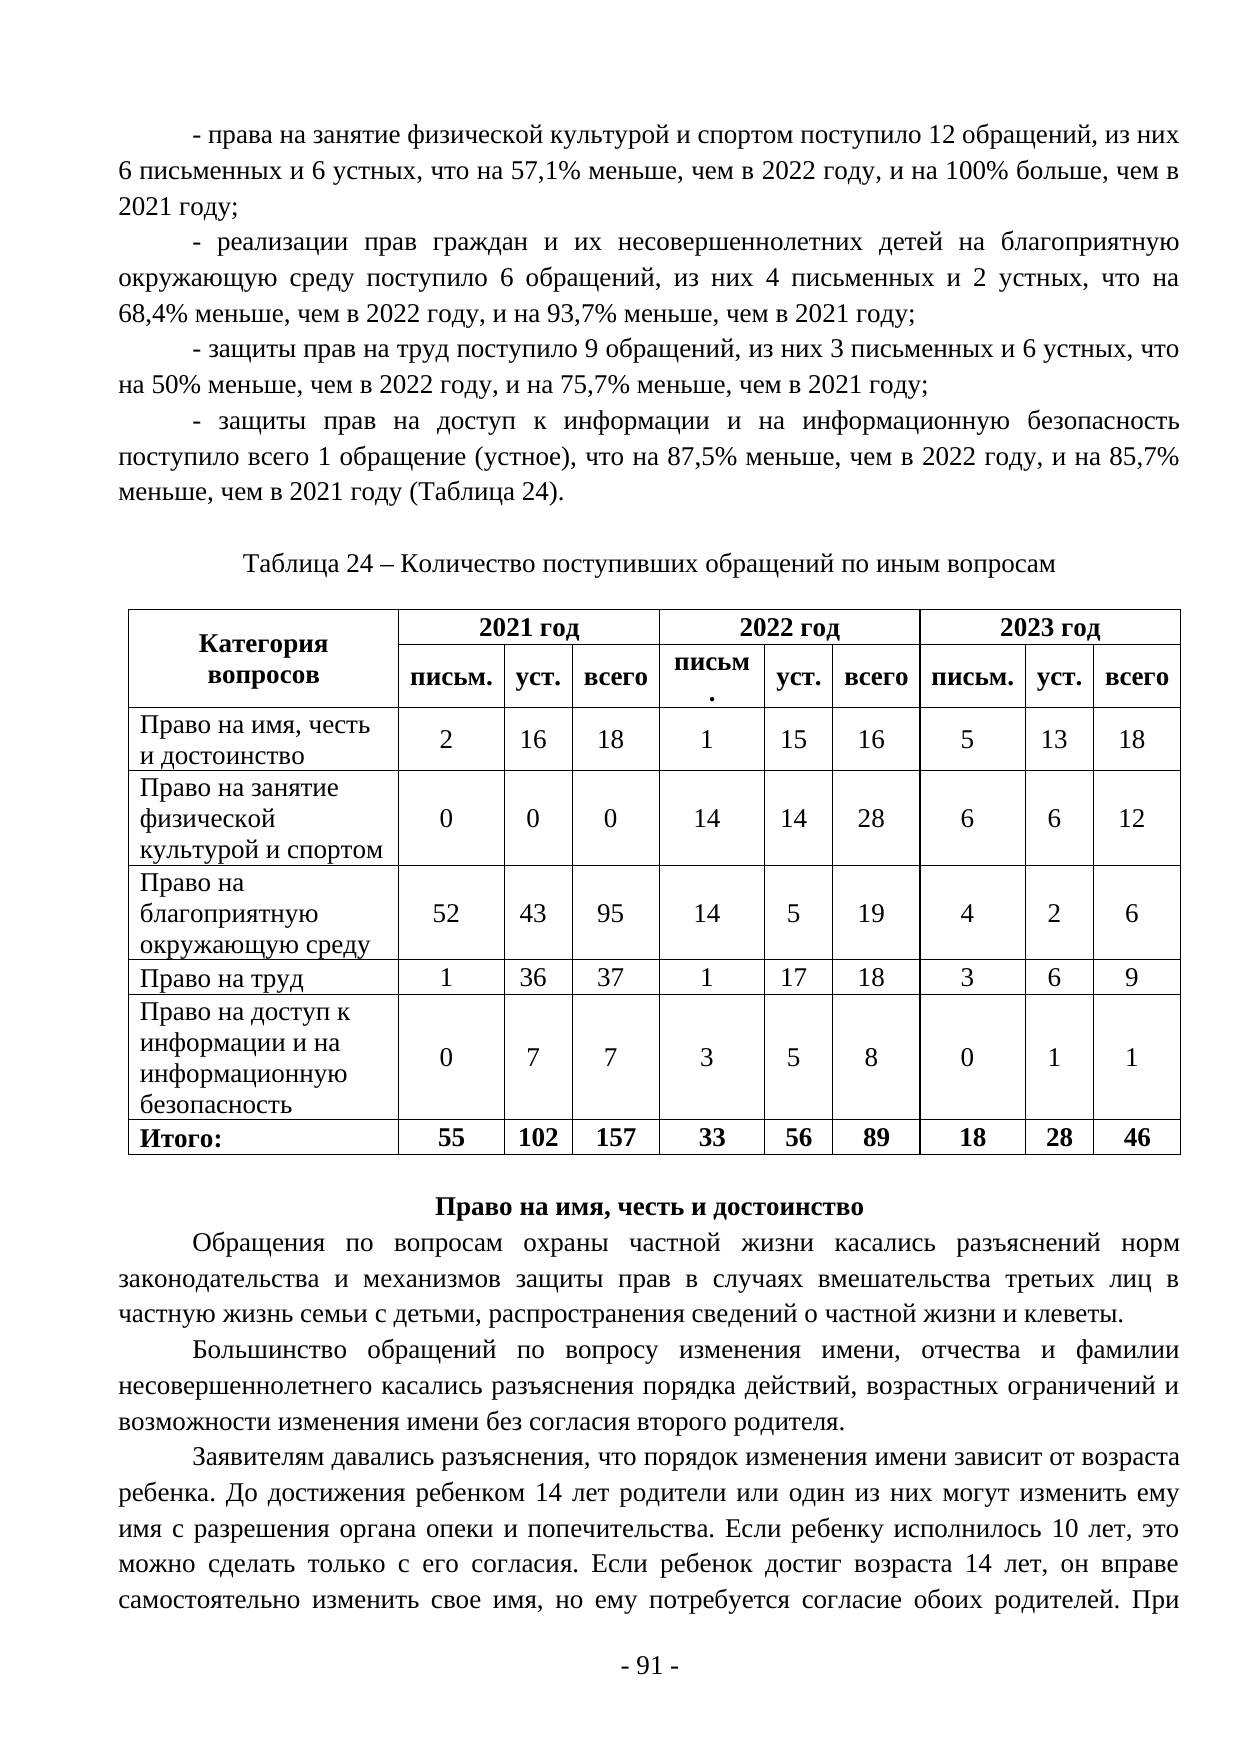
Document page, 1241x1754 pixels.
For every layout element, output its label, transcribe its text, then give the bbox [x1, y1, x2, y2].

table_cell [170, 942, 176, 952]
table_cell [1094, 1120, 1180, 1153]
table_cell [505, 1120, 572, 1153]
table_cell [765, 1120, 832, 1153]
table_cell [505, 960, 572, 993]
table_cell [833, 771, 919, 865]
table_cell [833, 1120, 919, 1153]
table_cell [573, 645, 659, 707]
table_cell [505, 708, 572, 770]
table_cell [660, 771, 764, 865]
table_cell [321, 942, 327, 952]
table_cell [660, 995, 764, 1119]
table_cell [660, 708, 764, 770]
text Таблица 24 – Количество поступивших обращений по иным вопросам [118, 547, 1181, 578]
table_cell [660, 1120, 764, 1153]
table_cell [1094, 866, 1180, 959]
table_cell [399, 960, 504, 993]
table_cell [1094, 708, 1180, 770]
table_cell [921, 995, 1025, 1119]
text - права на занятие физической культурой и спортом поступило 12 обращений, из них 6 письменных и 6 устных, что на 57,1% меньше, чем в 2022 году, и на 100% больше, чем в 2021 году; [118, 118, 1181, 221]
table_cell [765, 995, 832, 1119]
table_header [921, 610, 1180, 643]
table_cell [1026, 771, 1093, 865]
text Право на имя, честь и достоинство [118, 1190, 1181, 1221]
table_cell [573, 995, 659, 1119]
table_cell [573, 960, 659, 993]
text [118, 1440, 1181, 1614]
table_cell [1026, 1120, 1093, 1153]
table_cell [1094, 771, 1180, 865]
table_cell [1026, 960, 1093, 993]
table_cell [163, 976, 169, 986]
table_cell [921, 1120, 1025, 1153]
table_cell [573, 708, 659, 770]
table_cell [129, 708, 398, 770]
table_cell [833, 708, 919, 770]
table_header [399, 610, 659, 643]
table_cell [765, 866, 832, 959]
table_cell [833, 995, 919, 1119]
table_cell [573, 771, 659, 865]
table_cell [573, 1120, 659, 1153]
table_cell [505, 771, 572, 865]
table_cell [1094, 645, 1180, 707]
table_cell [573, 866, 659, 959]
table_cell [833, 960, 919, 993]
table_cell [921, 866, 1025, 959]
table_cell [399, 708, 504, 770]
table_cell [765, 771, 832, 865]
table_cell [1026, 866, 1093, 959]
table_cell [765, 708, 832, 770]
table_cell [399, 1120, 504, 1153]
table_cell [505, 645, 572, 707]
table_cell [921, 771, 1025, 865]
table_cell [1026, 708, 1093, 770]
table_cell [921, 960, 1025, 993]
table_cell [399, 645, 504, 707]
text Обращения по вопросам охраны частной жизни касались разъяснений норм законодательства и механизмов защиты прав в случаях вмешательства третьих лиц в частную жизнь семьи с детьми, распространения сведений о частной жизни и клеветы. [118, 1226, 1181, 1329]
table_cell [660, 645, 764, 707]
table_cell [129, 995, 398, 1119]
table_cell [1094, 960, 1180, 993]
text - защиты прав на доступ к информации и на информационную безопасность поступило всего 1 обращение (устное), что на 87,5% меньше, чем в 2022 году, и на 85,7% меньше, чем в 2021 году (Таблица 24). [118, 404, 1181, 507]
text - реализации прав граждан и их несовершеннолетних детей на благоприятную окружающую среду поступило 6 обращений, из них 4 письменных и 2 устных, что на 68,4% меньше, чем в 2022 году, и на 93,7% меньше, чем в 2021 году; [118, 225, 1181, 328]
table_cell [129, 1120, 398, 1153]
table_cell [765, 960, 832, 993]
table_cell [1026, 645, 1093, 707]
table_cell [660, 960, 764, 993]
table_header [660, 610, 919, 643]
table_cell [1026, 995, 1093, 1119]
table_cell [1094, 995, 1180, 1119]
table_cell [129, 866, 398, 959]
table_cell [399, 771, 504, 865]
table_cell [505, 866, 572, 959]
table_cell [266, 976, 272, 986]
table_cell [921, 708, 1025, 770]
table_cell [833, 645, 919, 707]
text Большинство обращений по вопросу изменения имени, отчества и фамилии несовершеннолетнего касались разъяснения порядка действий, возрастных ограничений и возможности изменения имени без согласия второго родителя. [118, 1333, 1181, 1436]
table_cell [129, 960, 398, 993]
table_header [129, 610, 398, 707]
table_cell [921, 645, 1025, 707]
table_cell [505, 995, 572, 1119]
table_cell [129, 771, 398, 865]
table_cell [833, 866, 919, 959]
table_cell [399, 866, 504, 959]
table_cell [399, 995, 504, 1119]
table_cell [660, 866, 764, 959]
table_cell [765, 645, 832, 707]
text - защиты прав на труд поступило 9 обращений, из них 3 письменных и 6 устных, что на 50% меньше, чем в 2022 году, и на 75,7% меньше, чем в 2021 году; [118, 332, 1181, 399]
